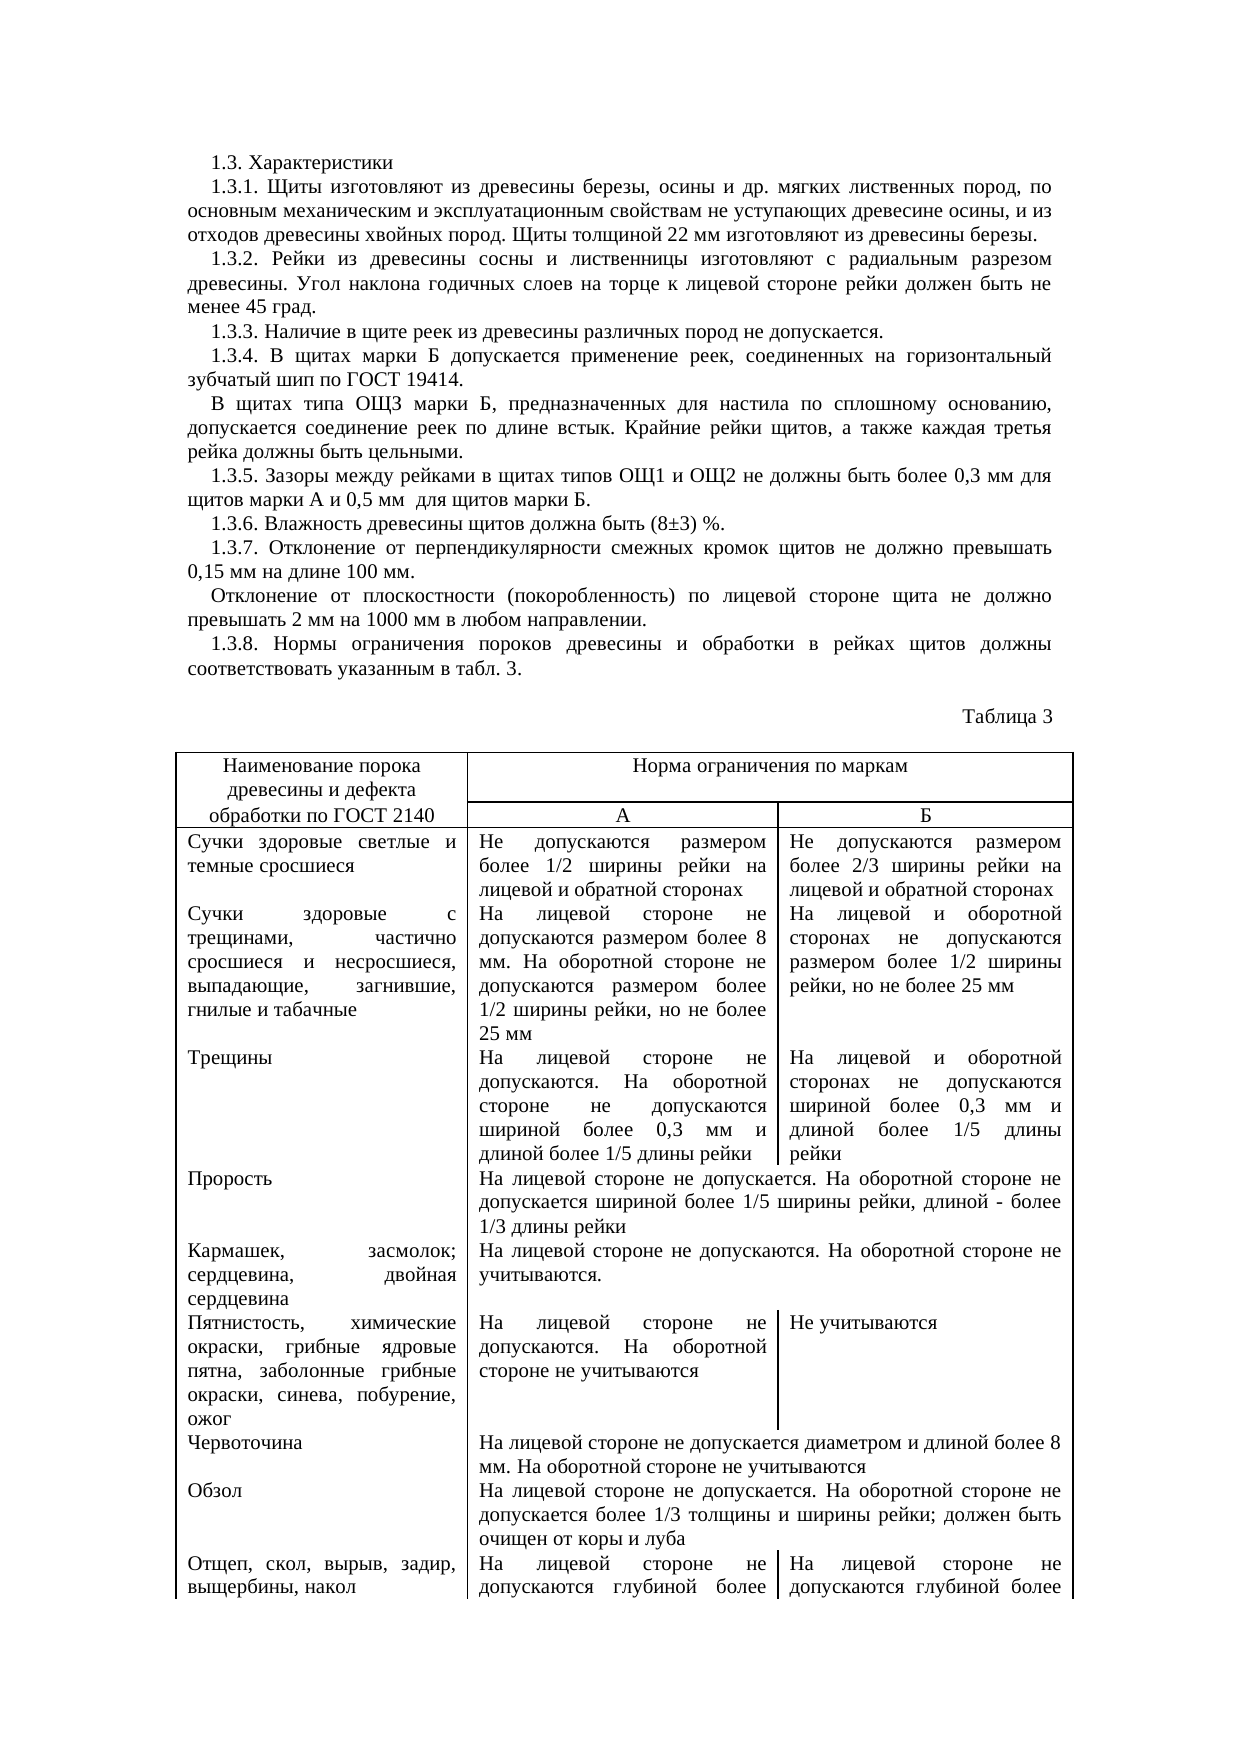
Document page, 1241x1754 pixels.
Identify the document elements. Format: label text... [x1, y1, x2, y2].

table_cell Кармашек, засмолок; сердцевина, двойная сердцевина [177, 1238, 467, 1310]
table_cell На лицевой стороне не допускаются. На оборотной стороне не учитываются [468, 1310, 777, 1430]
table_cell На лицевой стороне не допускается. На оборотной стороне не допускается более 1/3 толщины и ширины рейки; должен быть очищен от коры и луба [468, 1478, 1072, 1550]
text 1.3.5. Зазоры между рейками в щитах типов ОЩ1 и ОЩ2 не должны быть более 0,3 мм для щитов марки А и 0,5 мм для щитов марки Б. [187, 463, 1053, 511]
table_header Норма ограничения по маркам [468, 753, 1072, 801]
text 1.3.4. В щитах марки Б допускается применение реек, соединенных на горизонтальный зубчатый шип по ГОСТ 19414. [187, 342, 1053, 391]
text 1.3.7. Отклонение от перпендикулярности смежных кромок щитов не должно превышать 0,15 мм на длине 100 мм. [187, 535, 1053, 583]
table_cell Пятнистость, химические окраски, грибные ядровые пятна, заболонные грибные окраски, синева, побурение, ожог [177, 1310, 467, 1430]
text 1.3.8. Нормы ограничения пороков древесины и обработки в рейках щитов должны соответствовать указанным в табл. 3. [187, 631, 1053, 679]
table_cell На лицевой стороне не допускается. На оборотной стороне не допускается шириной более 1/5 ширины рейки, длиной - более 1/3 длины рейки [468, 1165, 1072, 1237]
text Таблица 3 [187, 703, 1053, 727]
table_cell Б [779, 803, 1072, 827]
table_cell Трещины [177, 1045, 467, 1165]
table_cell обработки по ГОСТ 2140 [177, 801, 467, 827]
table_cell Обзол [177, 1478, 467, 1550]
table_cell На лицевой и оборотной сторонах не допускаются размером более 1/2 ширины рейки, но не более 25 мм [779, 901, 1072, 1045]
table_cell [468, 1550, 777, 1598]
text 1.3.2. Рейки из древесины сосны и лиственницы изготовляют с радиальным разрезом древесины. Угол наклона годичных слоев на торце к лицевой стороне рейки должен быть не менее 45 град. [187, 246, 1053, 318]
table_cell На лицевой стороне не допускаются. На оборотной стороне не допускаются шириной более 0,3 мм и длиной более 1/5 длины рейки [468, 1045, 777, 1165]
table_cell На лицевой стороне не допускается диаметром и длиной более 8 мм. На оборотной стороне не учитываются [468, 1430, 1072, 1478]
table_cell Не допускаются размером более 1/2 ширины рейки на лицевой и обратной сторонах [468, 828, 777, 901]
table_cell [177, 1550, 467, 1598]
text Отклонение от плоскостности (покоробленность) по лицевой стороне щита не должно превышать 2 мм на 1000 мм в любом направлении. [187, 583, 1053, 631]
text 1.3. Характеристики [187, 150, 1053, 174]
text 1.3.3. Наличие в щите реек из древесины различных пород не допускается. [187, 318, 1053, 342]
table_cell Не допускаются размером более 2/3 ширины рейки на лицевой и обратной сторонах [779, 828, 1072, 901]
text 1.3.6. Влажность древесины щитов должна быть (8±3) %. [187, 511, 1053, 535]
table_cell Прорость [177, 1165, 467, 1237]
table_cell На лицевой стороне не допускаются размером более 8 мм. На оборотной стороне не допускаются размером более 1/2 ширины рейки, но не более 25 мм [468, 901, 777, 1045]
table_cell Червоточина [177, 1430, 467, 1478]
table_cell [779, 1550, 1072, 1598]
text В щитах типа ОЩЗ марки Б, предназначенных для настила по сплошному основанию, допускается соединение реек по длине встык. Крайние рейки щитов, а также каждая третья рейка должны быть цельными. [187, 391, 1053, 463]
table_cell На лицевой и оборотной сторонах не допускаются шириной более 0,3 мм и длиной более 1/5 длины рейки [779, 1045, 1072, 1165]
table_cell Не учитываются [779, 1310, 1072, 1430]
text 1.3.1. Щиты изготовляют из древесины березы, осины и др. мягких лиственных пород, по основным механическим и эксплуатационным свойствам не уступающих древесине осины, и из отходов древесины хвойных пород. Щиты толщиной 22 мм изготовляют из древесины березы. [187, 174, 1053, 246]
table_header Наименование порока древесины и дефекта [177, 753, 467, 801]
table_cell А [468, 803, 777, 827]
table_cell Сучки здоровые с трещинами, частично сросшиеся и несросшиеся, выпадающие, загнившие, гнилые и табачные [177, 901, 467, 1045]
table_cell На лицевой стороне не допускаются. На оборотной стороне не учитываются. [468, 1238, 1072, 1310]
table_cell Сучки здоровые светлые и темные сросшиеся [177, 828, 467, 901]
